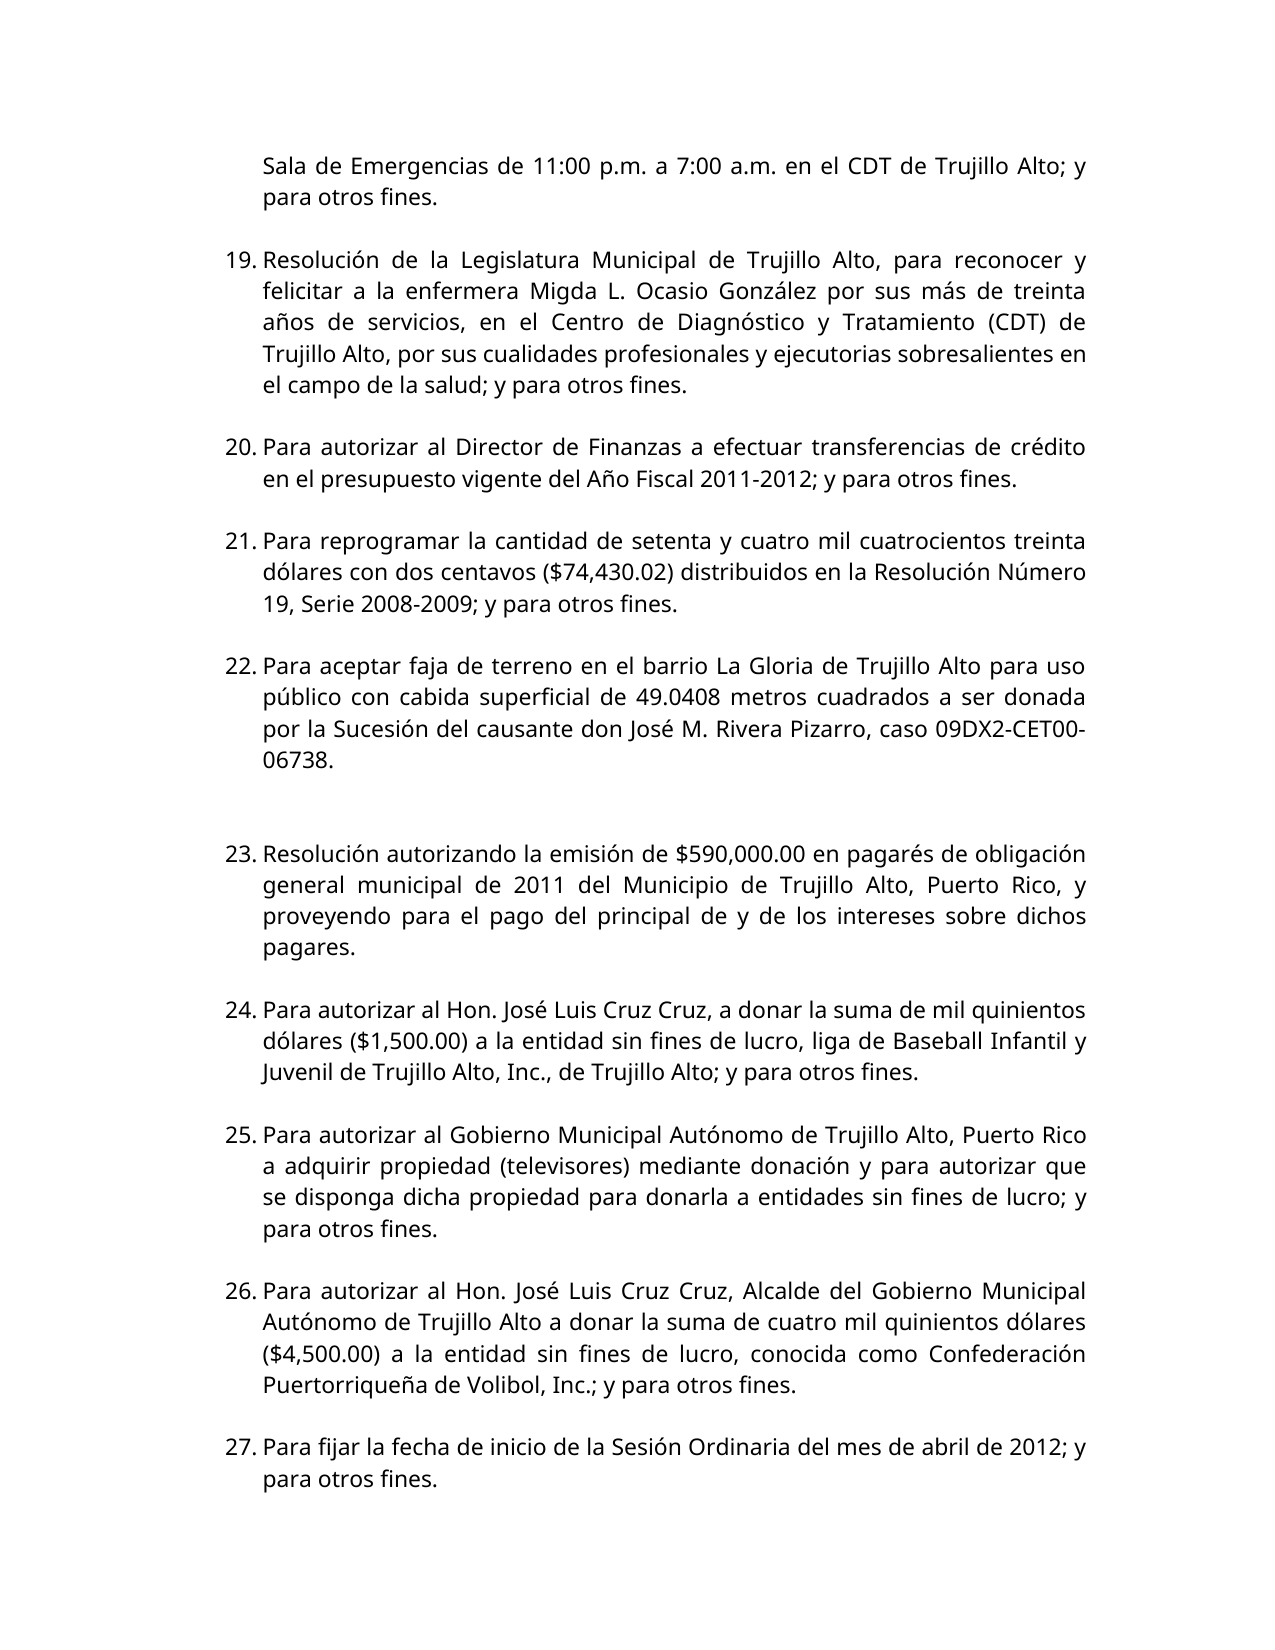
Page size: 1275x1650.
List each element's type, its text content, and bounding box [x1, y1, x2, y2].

list Resolución de la Legislatura Municipal de Trujillo Alto, para reconocer y felicitar a la enfermera Migda L. Ocasio González por sus más de treinta años de servicios, en el Centro de Diagnóstico y Tratamiento (CDT) de Trujillo Alto, por sus cualidades profesionales y ejecutorias sobresalientes en el campo de la salud; y para otros fines. [225, 244, 1087, 400]
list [225, 150, 1087, 212]
list Para autorizar al Hon. José Luis Cruz Cruz, a donar la suma de mil quinientos dólares ($1,500.00) a la entidad sin fines de lucro, liga de Baseball Infantil y Juvenil de Trujillo Alto, Inc., de Trujillo Alto; y para otros fines. [225, 994, 1087, 1087]
list Resolución autorizando la emisión de $590,000.00 en pagarés de obligación general municipal de 2011 del Municipio de Trujillo Alto, Puerto Rico, y proveyendo para el pago del principal de y de los intereses sobre dichos pagares. [225, 837, 1087, 962]
list Para autorizar al Director de Finanzas a efectuar transferencias de crédito en el presupuesto vigente del Año Fiscal 2011-2012; y para otros fines. [225, 431, 1087, 494]
list Para autorizar al Gobierno Municipal Autónomo de Trujillo Alto, Puerto Rico a adquirir propiedad (televisores) mediante donación y para autorizar que se disponga dicha propiedad para donarla a entidades sin fines de lucro; y para otros fines. [225, 1119, 1087, 1244]
list Para reprogramar la cantidad de setenta y cuatro mil cuatrocientos treinta dólares con dos centavos ($74,430.02) distribuidos en la Resolución Número 19, Serie 2008-2009; y para otros fines. [225, 525, 1087, 619]
list Para autorizar al Hon. José Luis Cruz Cruz, Alcalde del Gobierno Municipal Autónomo de Trujillo Alto a donar la suma de cuatro mil quinientos dólares ($4,500.00) a la entidad sin fines de lucro, conocida como Confederación Puertorriqueña de Volibol, Inc.; y para otros fines. [225, 1275, 1087, 1400]
list Para fijar la fecha de inicio de la Sesión Ordinaria del mes de abril de 2012; y para otros fines. [225, 1431, 1087, 1494]
list Para aceptar faja de terreno en el barrio La Gloria de Trujillo Alto para uso público con cabida superficial de 49.0408 metros cuadrados a ser donada por la Sucesión del causante don José M. Rivera Pizarro, caso 09DX2-CET00-06738. [225, 650, 1087, 775]
